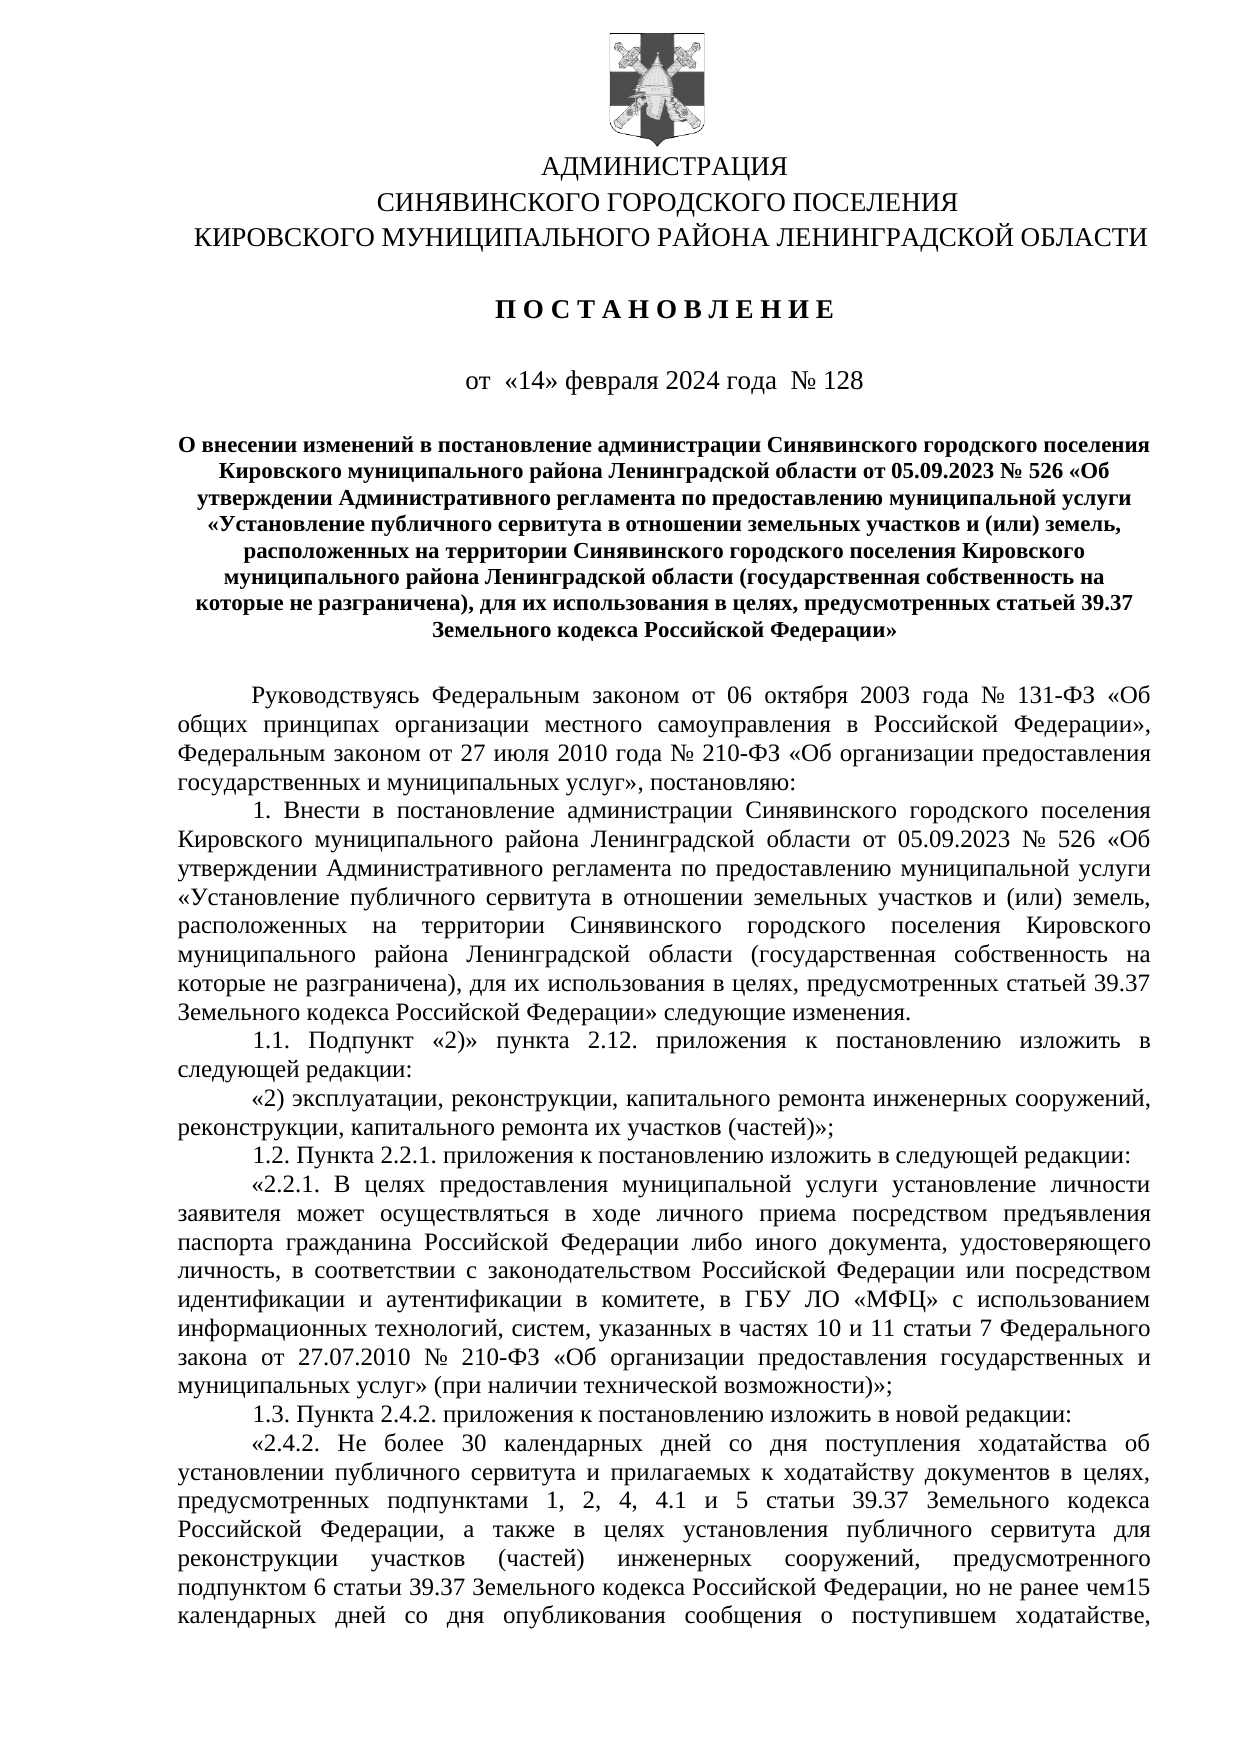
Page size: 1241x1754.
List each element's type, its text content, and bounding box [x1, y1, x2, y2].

text СИНЯВИНСКОГО ГОРОДСКОГО ПОСЕЛЕНИЯ [177, 186, 1152, 217]
text 1.1. Подпункт «2)» пункта 2.12. приложения к постановлению изложить в следующей редакции: [177, 1026, 1152, 1083]
text КИРОВСКОГО МУНИЦИПАЛЬНОГО РАЙОНА ЛЕНИНГРАДСКОЙ ОБЛАСТИ [177, 221, 1152, 253]
text 1.3. Пункта 2.4.2. приложения к постановлению изложить в новой редакции: [177, 1399, 1152, 1428]
text Руководствуясь Федеральным законом от 06 октября 2003 года № 131-ФЗ «Об общих принципах организации местного самоуправления в Российской Федерации», Федеральным законом от 27 июля 2010 года № 210-ФЗ «Об организации предоставления государственных и муниципальных услуг», постановляю: [177, 681, 1152, 796]
text АДМИНИСТРАЦИЯ [177, 150, 1152, 181]
subtitle от «14» февраля 2024 года № 128 [177, 364, 1152, 396]
text 1. Внести в постановление администрации Синявинского городского поселения Кировского муниципального района Ленинградской области от 05.09.2023 № 526 «Об утверждении Административного регламента по предоставлению муниципальной услуги «Установление публичного сервитута в отношении земельных участков и (или) земель, расположенных на территории Синявинского городского поселения Кировского муниципального района Ленинградской области (государственная собственность на которые не разграничена), для их использования в целях, предусмотренных статьей 39.37 Земельного кодекса Российской Федерации» следующие изменения. [177, 796, 1152, 1026]
text П О С Т А Н О В Л Е Н И Е [177, 293, 1152, 324]
text «2) эксплуатации, реконструкции, капитального ремонта инженерных сооружений, реконструкции, капитального ремонта их участков (частей)»; [177, 1083, 1152, 1141]
text О внесении изменений в постановление администрации Синявинского городского поселения Кировского муниципального района Ленинградской области от 05.09.2023 № 526 «Об утверждении Административного регламента по предоставлению муниципальной услуги «Установление публичного сервитута в отношении земельных участков и (или) земель, расположенных на территории Синявинского городского поселения Кировского муниципального района Ленинградской области (государственная собственность на которые не разграничена), для их использования в целях, предусмотренных статьей 39.37 Земельного кодекса Российской Федерации» [177, 431, 1152, 642]
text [177, 1428, 1152, 1629]
text 1.2. Пункта 2.2.1. приложения к постановлению изложить в следующей редакции: [177, 1141, 1152, 1169]
text «2.2.1. В целях предоставления муниципальной услуги установление личности заявителя может осуществляться в ходе личного приема посредством предъявления паспорта гражданина Российской Федерации либо иного документа, удостоверяющего личность, в соответствии с законодательством Российской Федерации или посредством идентификации и аутентификации в комитете, в ГБУ ЛО «МФЦ» с использованием информационных технологий, систем, указанных в частях 10 и 11 статьи 7 Федерального закона от 27.07.2010 № 210-ФЗ «Об организации предоставления государственных и муниципальных услуг» (при наличии технической возможности)»; [177, 1169, 1152, 1399]
